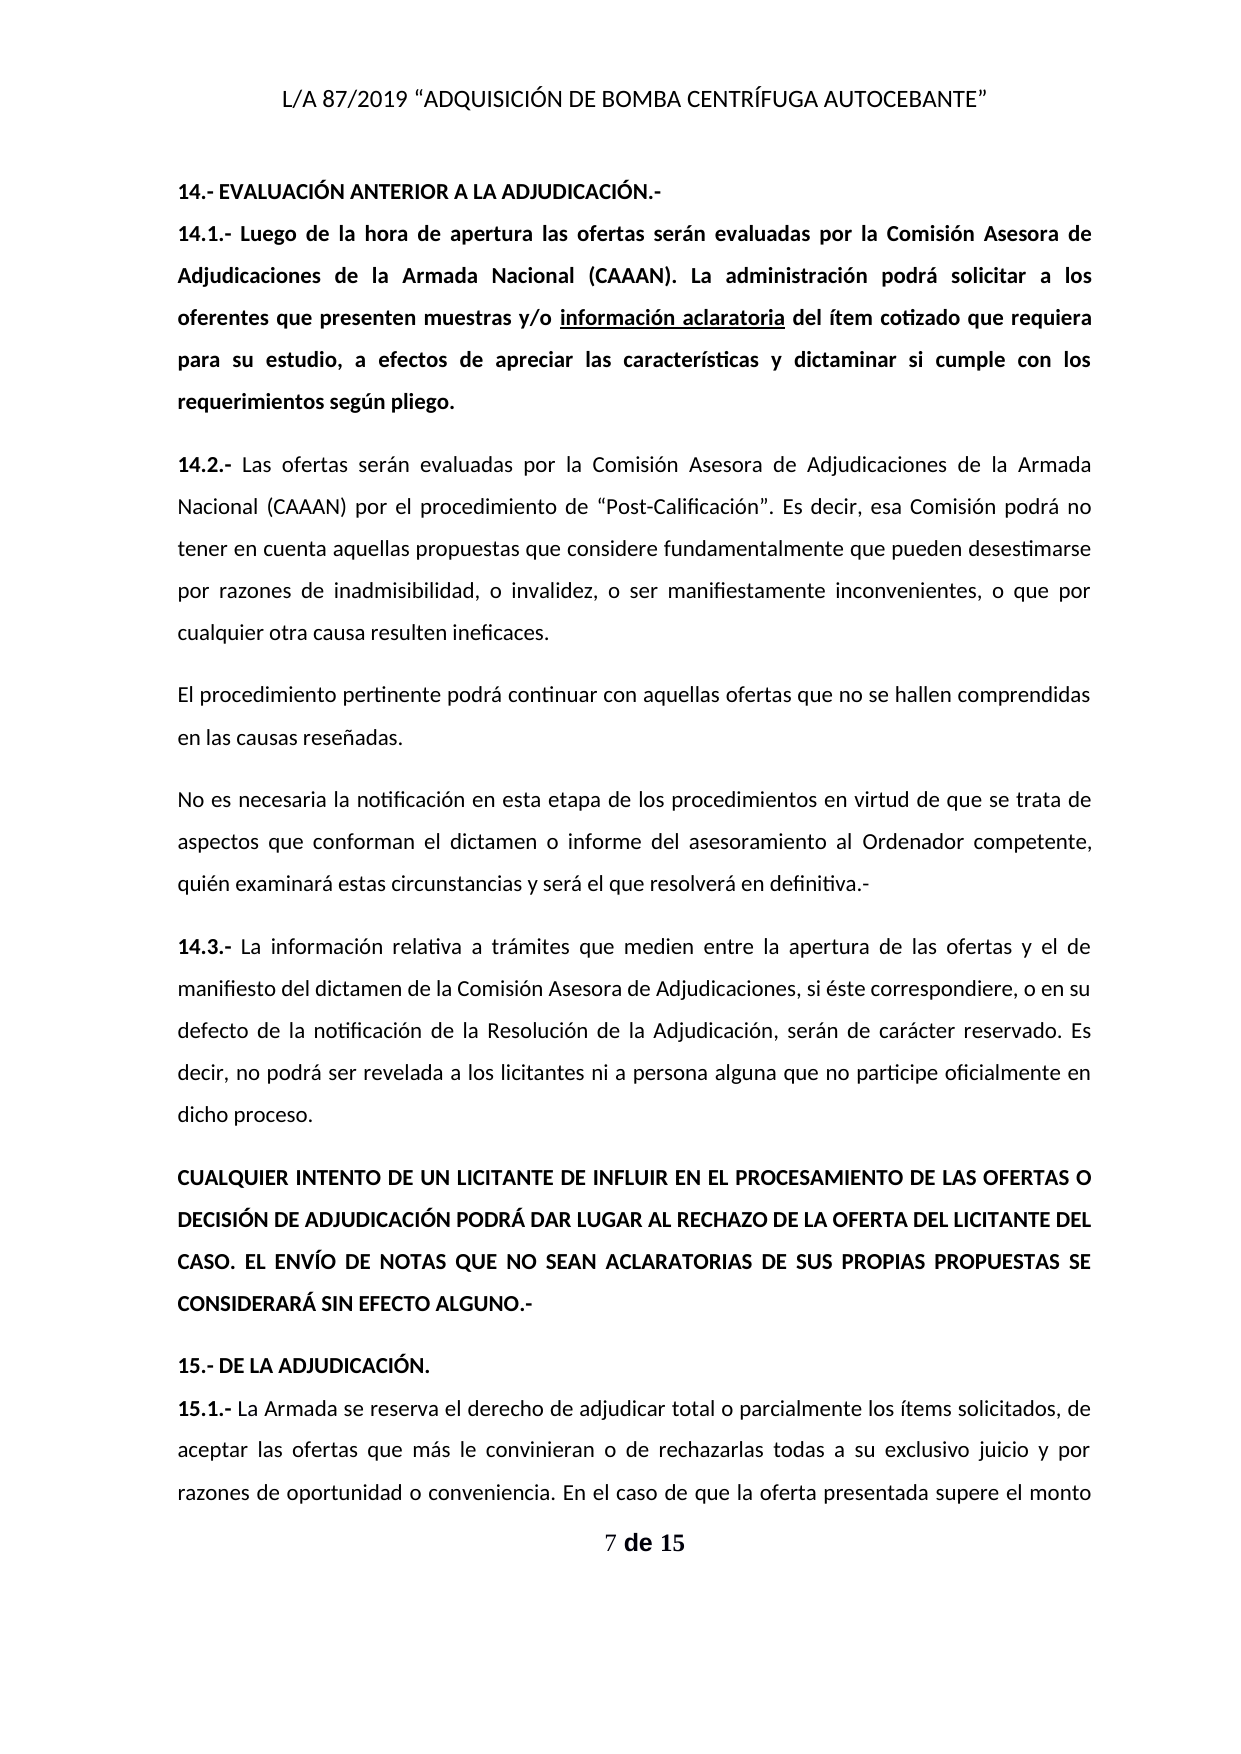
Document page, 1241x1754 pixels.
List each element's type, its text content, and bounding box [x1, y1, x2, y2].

text CUALQUIER INTENTO DE UN LICITANTE DE INFLUIR EN EL PROCESAMIENTO DE LAS OFERTAS O DECISIÓN DE ADJUDICACIÓN PODRÁ DAR LUGAR AL RECHAZO DE LA OFERTA DEL LICITANTE DEL CASO. EL ENVÍO DE NOTAS QUE NO SEAN ACLARATORIAS DE SUS PROPIAS PROPUESTAS SE CONSIDERARÁ SIN EFECTO ALGUNO.- [177, 1163, 1093, 1317]
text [177, 1352, 1093, 1506]
text 14.3.- La información relativa a trámites que medien entre la apertura de las ofertas y el de manifiesto del dictamen de la Comisión Asesora de Adjudicaciones, si éste correspondiere, o en su defecto de la notificación de la Resolución de la Adjudicación, serán de carácter reservado. Es decir, no podrá ser revelada a los licitantes ni a persona alguna que no participe oficialmente en dicho proceso. [177, 932, 1093, 1128]
text No es necesaria la notificación en esta etapa de los procedimientos en virtud de que se trata de aspectos que conforman el dictamen o informe del asesoramiento al Ordenador competente, quién examinará estas circunstancias y será el que resolverá en definitiva.- [177, 785, 1093, 897]
text 14.- EVALUACIÓN ANTERIOR A LA ADJUDICACIÓN.- 14.1.- Luego de la hora de apertura las ofertas serán evaluadas por la Comisión Asesora de Adjudicaciones de la Armada Nacional (CAAAN). La administración podrá solicitar a los oferentes que presenten muestras y/o información aclaratoria del ítem cotizado que requiera para su estudio, a efectos de apreciar las características y dictaminar si cumple con los requerimientos según pliego. [177, 177, 1093, 415]
text El procedimiento pertinente podrá continuar con aquellas ofertas que no se hallen comprendidas en las causas reseñadas. [177, 681, 1093, 751]
text 14.2.- Las ofertas serán evaluadas por la Comisión Asesora de Adjudicaciones de la Armada Nacional (CAAAN) por el procedimiento de “Post-Calificación”. Es decir, esa Comisión podrá no tener en cuenta aquellas propuestas que considere fundamentalmente que pueden desestimarse por razones de inadmisibilidad, o invalidez, o ser manifiestamente inconvenientes, o que por cualquier otra causa resulten ineficaces. [177, 450, 1093, 646]
